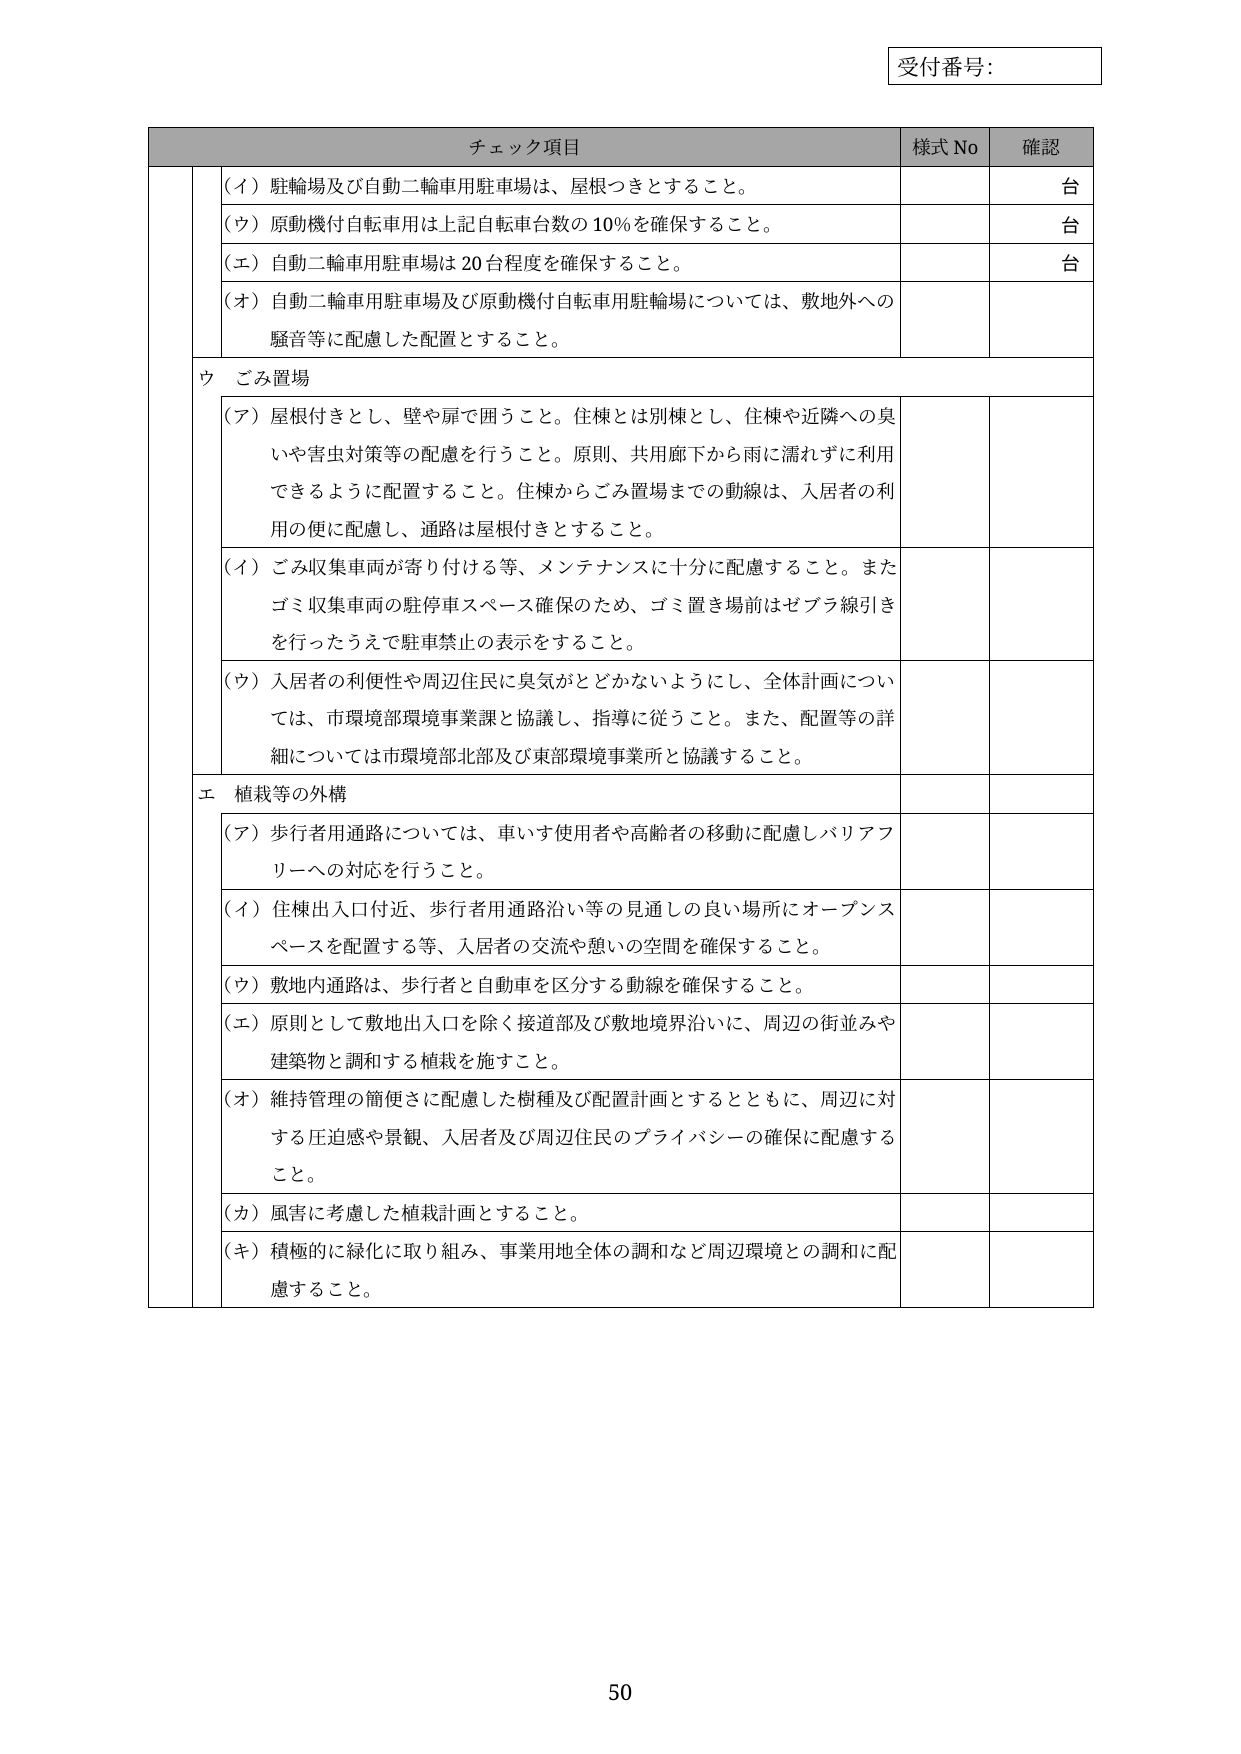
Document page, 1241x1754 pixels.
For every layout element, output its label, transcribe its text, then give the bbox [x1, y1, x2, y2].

table_cell （イ）ごみ収集車両が寄り付ける等、メンテナンスに十分に配慮すること。またゴミ収集車両の駐停車スペース確保のため、ゴミ置き場前はゼブラ線引きを行ったうえで駐車禁止の表示をすること。 [222, 548, 900, 660]
table_cell （ウ）入居者の利便性や周辺住民に臭気がとどかないようにし、全体計画については、市環境部環境事業課と協議し、指導に従うこと。また、配置等の詳細については市環境部北部及び東部環境事業所と協議すること。 [222, 661, 900, 774]
table_cell [990, 966, 1093, 1003]
table_cell [901, 661, 989, 774]
table_cell （エ）原則として敷地出入口を除く接道部及び敷地境界沿いに、周辺の街並みや建築物と調和する植栽を施すこと。 [222, 1004, 900, 1079]
table_cell 台 [990, 244, 1093, 281]
table_cell （オ）維持管理の簡便さに配慮した樹種及び配置計画とするとともに、周辺に対する圧迫感や景観、入居者及び周辺住民のプライバシーの確保に配慮すること。 [222, 1080, 900, 1193]
table_cell [990, 282, 1093, 357]
table_cell （ウ）敷地内通路は、歩行者と自動車を区分する動線を確保すること。 [222, 966, 900, 1003]
table_cell [901, 775, 989, 812]
table_cell （キ）積極的に緑化に取り組み、事業用地全体の調和など周辺環境との調和に配慮すること。 [222, 1232, 900, 1307]
table_cell [901, 1232, 989, 1307]
table_header チェック項目 [149, 128, 900, 166]
table_cell ウ ごみ置場 [193, 358, 1093, 396]
table_cell [990, 1232, 1093, 1307]
table_cell [901, 548, 989, 660]
table_cell [901, 167, 989, 204]
table_cell （カ）風害に考慮した植栽計画とすること。 [222, 1194, 900, 1231]
table_cell [901, 966, 989, 1003]
table_cell [990, 1004, 1093, 1079]
table_cell 台 [990, 205, 1093, 243]
table_cell （オ）自動二輪車用駐車場及び原動機付自転車用駐輪場については、敷地外への騒音等に配慮した配置とすること。 [222, 282, 900, 357]
table_header 確認 [990, 128, 1093, 166]
table_cell [990, 661, 1093, 774]
table_cell （ウ）原動機付自転車用は上記自転車台数の10％を確保すること。 [222, 205, 900, 243]
table_cell [990, 1194, 1093, 1231]
table_cell （ア）屋根付きとし、壁や扉で囲うこと。住棟とは別棟とし、住棟や近隣への臭いや害虫対策等の配慮を行うこと。原則、共用廊下から雨に濡れずに利用できるように配置すること。住棟からごみ置場までの動線は、入居者の利用の便に配慮し、通路は屋根付きとすること。 [222, 397, 900, 547]
table_cell [990, 397, 1093, 547]
table_cell （イ）駐輪場及び自動二輪車用駐車場は、屋根つきとすること。 [222, 167, 900, 204]
table_cell （ア）歩行者用通路については、車いす使用者や高齢者の移動に配慮しバリアフリーへの対応を行うこと。 [222, 814, 900, 888]
table_cell [990, 548, 1093, 660]
table_cell [901, 890, 989, 964]
table_cell [193, 813, 221, 1307]
table_cell [901, 1194, 989, 1231]
table_cell [193, 167, 221, 357]
table_cell [901, 244, 989, 281]
table_cell [193, 396, 221, 774]
table_cell 台 [990, 167, 1093, 204]
table_cell （エ）自動二輪車用駐車場は20台程度を確保すること。 [222, 244, 900, 281]
table_cell [990, 1080, 1093, 1193]
table_cell [901, 205, 989, 243]
table_cell [990, 775, 1093, 812]
table_cell [990, 814, 1093, 888]
table_cell [901, 397, 989, 547]
table_cell [901, 1004, 989, 1079]
table_cell [901, 814, 989, 888]
table_cell エ 植栽等の外構 [193, 775, 900, 812]
table_cell [990, 890, 1093, 964]
table_cell [901, 1080, 989, 1193]
table_header 様式No [901, 128, 989, 166]
table_cell [901, 282, 989, 357]
table_cell （イ）住棟出入口付近、歩行者用通路沿い等の見通しの良い場所にオープンスペースを配置する等、入居者の交流や憩いの空間を確保すること。 [222, 890, 900, 964]
